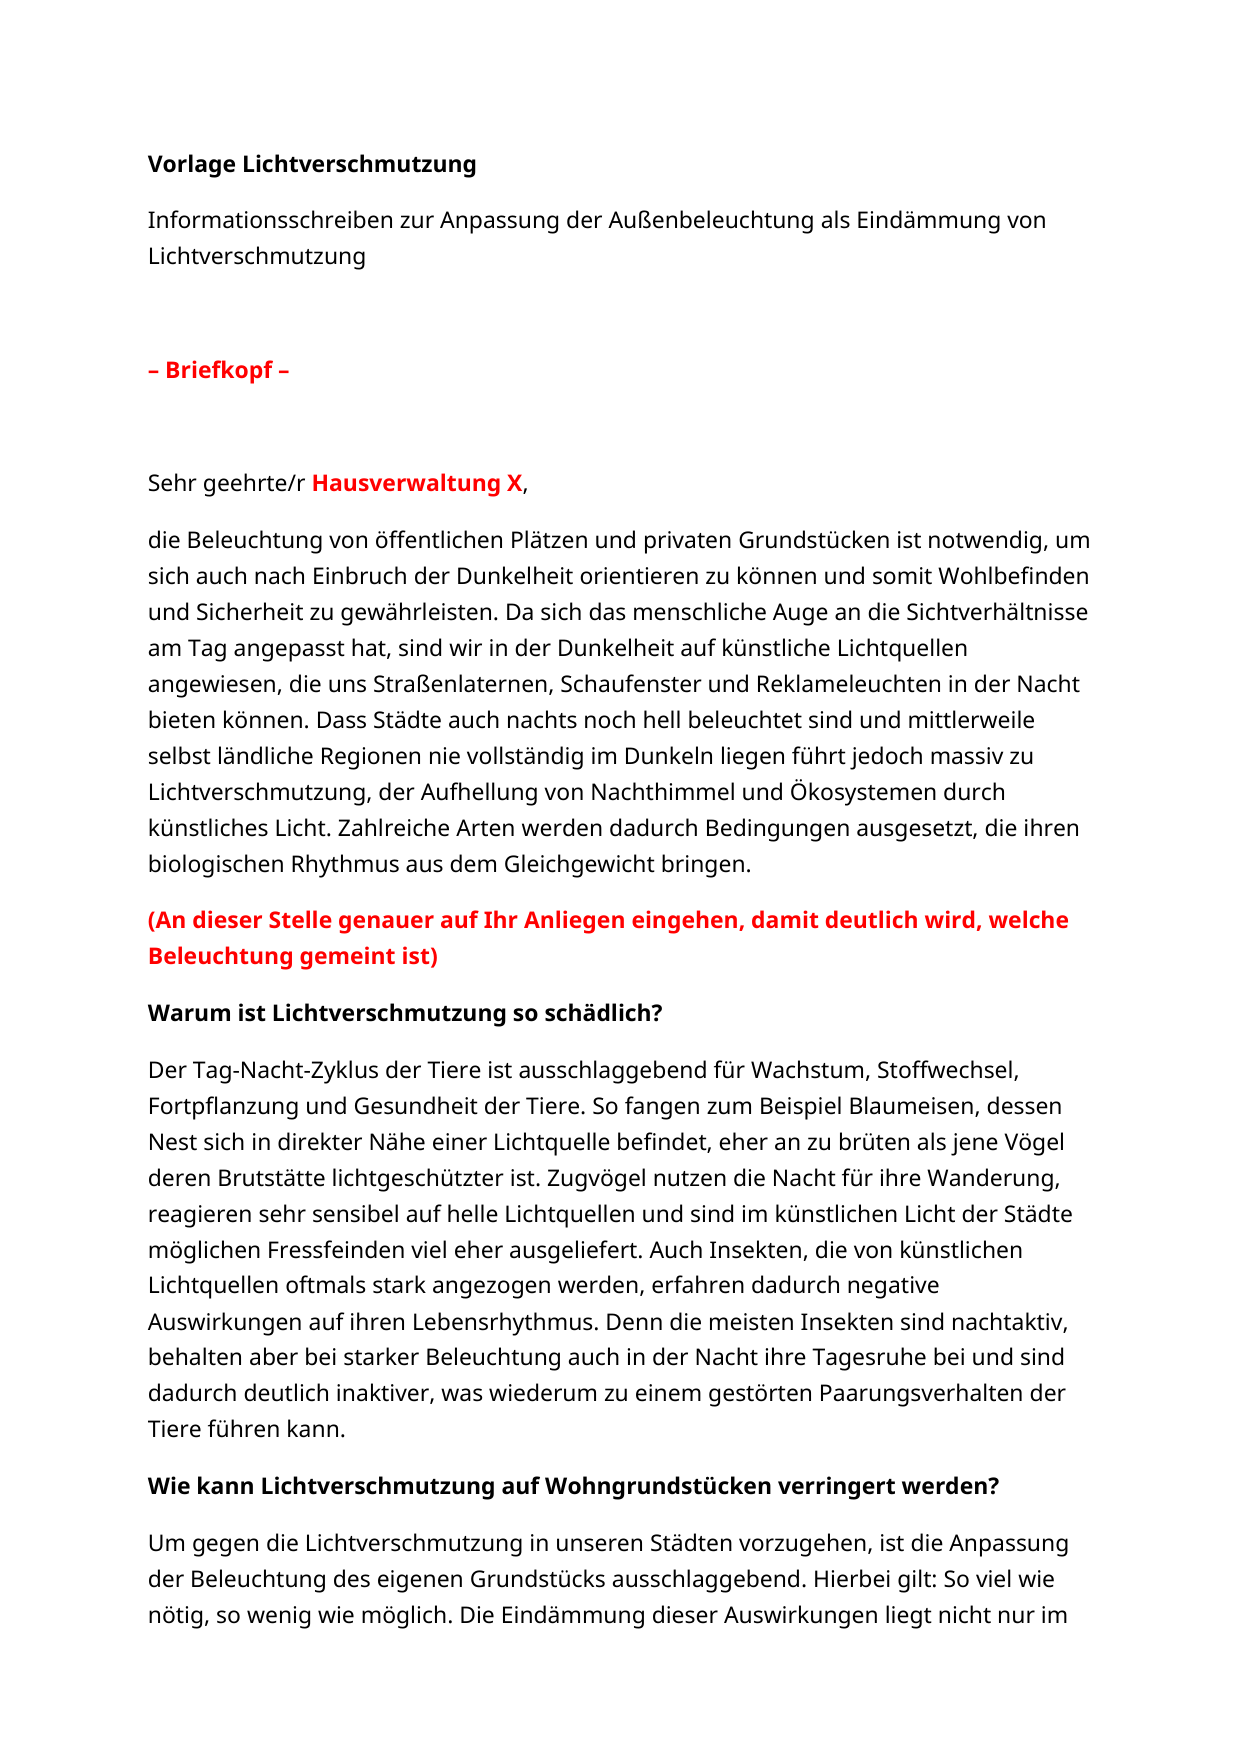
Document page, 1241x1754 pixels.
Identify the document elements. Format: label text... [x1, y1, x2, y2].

text die Beleuchtung von öffentlichen Plätzen und privaten Grundstücken ist notwendig, um sich auch nach Einbruch der Dunkelheit orientieren zu können und somit Wohlbefinden und Sicherheit zu gewährleisten. Da sich das menschliche Auge an die Sichtverhältnisse am Tag angepasst hat, sind wir in der Dunkelheit auf künstliche Lichtquellen angewiesen, die uns Straßenlaternen, Schaufenster und Reklameleuchten in der Nacht bieten können. Dass Städte auch nachts noch hell beleuchtet sind und mittlerweile selbst ländliche Regionen nie vollständig im Dunkeln liegen führt jedoch massiv zu Lichtverschmutzung, der Aufhellung von Nachthimmel und Ökosystemen durch künstliches Licht. Zahlreiche Arten werden dadurch Bedingungen ausgesetzt, die ihren biologischen Rhythmus aus dem Gleichgewicht bringen. [148, 524, 1093, 879]
text Vorlage Lichtverschmutzung [148, 148, 1093, 179]
text – Briefkopf – [148, 354, 1093, 385]
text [148, 1527, 1093, 1630]
text Sehr geehrte/r Hausverwaltung X, [148, 467, 1093, 499]
text Informationsschreiben zur Anpassung der Außenbeleuchtung als Eindämmung von Lichtverschmutzung [148, 204, 1093, 272]
text Warum ist Lichtverschmutzung so schädlich? [148, 997, 1093, 1028]
text Der Tag-Nacht-Zyklus der Tiere ist ausschlaggebend für Wachstum, Stoffwechsel, Fortpflanzung und Gesundheit der Tiere. So fangen zum Beispiel Blaumeisen, dessen Nest sich in direkter Nähe einer Lichtquelle befindet, eher an zu brüten als jene Vögel deren Brutstätte lichtgeschützter ist. Zugvögel nutzen die Nacht für ihre Wanderung, reagieren sehr sensibel auf helle Lichtquellen und sind im künstlichen Licht der Städte möglichen Fressfeinden viel eher ausgeliefert. Auch Insekten, die von künstlichen Lichtquellen oftmals stark angezogen werden, erfahren dadurch negative Auswirkungen auf ihren Lebensrhythmus. Denn die meisten Insekten sind nachtaktiv, behalten aber bei starker Beleuchtung auch in der Nacht ihre Tagesruhe bei und sind dadurch deutlich inaktiver, was wiederum zu einem gestörten Paarungsverhalten der Tiere führen kann. [148, 1054, 1093, 1444]
text Wie kann Lichtverschmutzung auf Wohngrundstücken verringert werden? [148, 1470, 1093, 1501]
text (An dieser Stelle genauer auf Ihr Anliegen eingehen, damit deutlich wird, welche Beleuchtung gemeint ist) [148, 904, 1093, 972]
